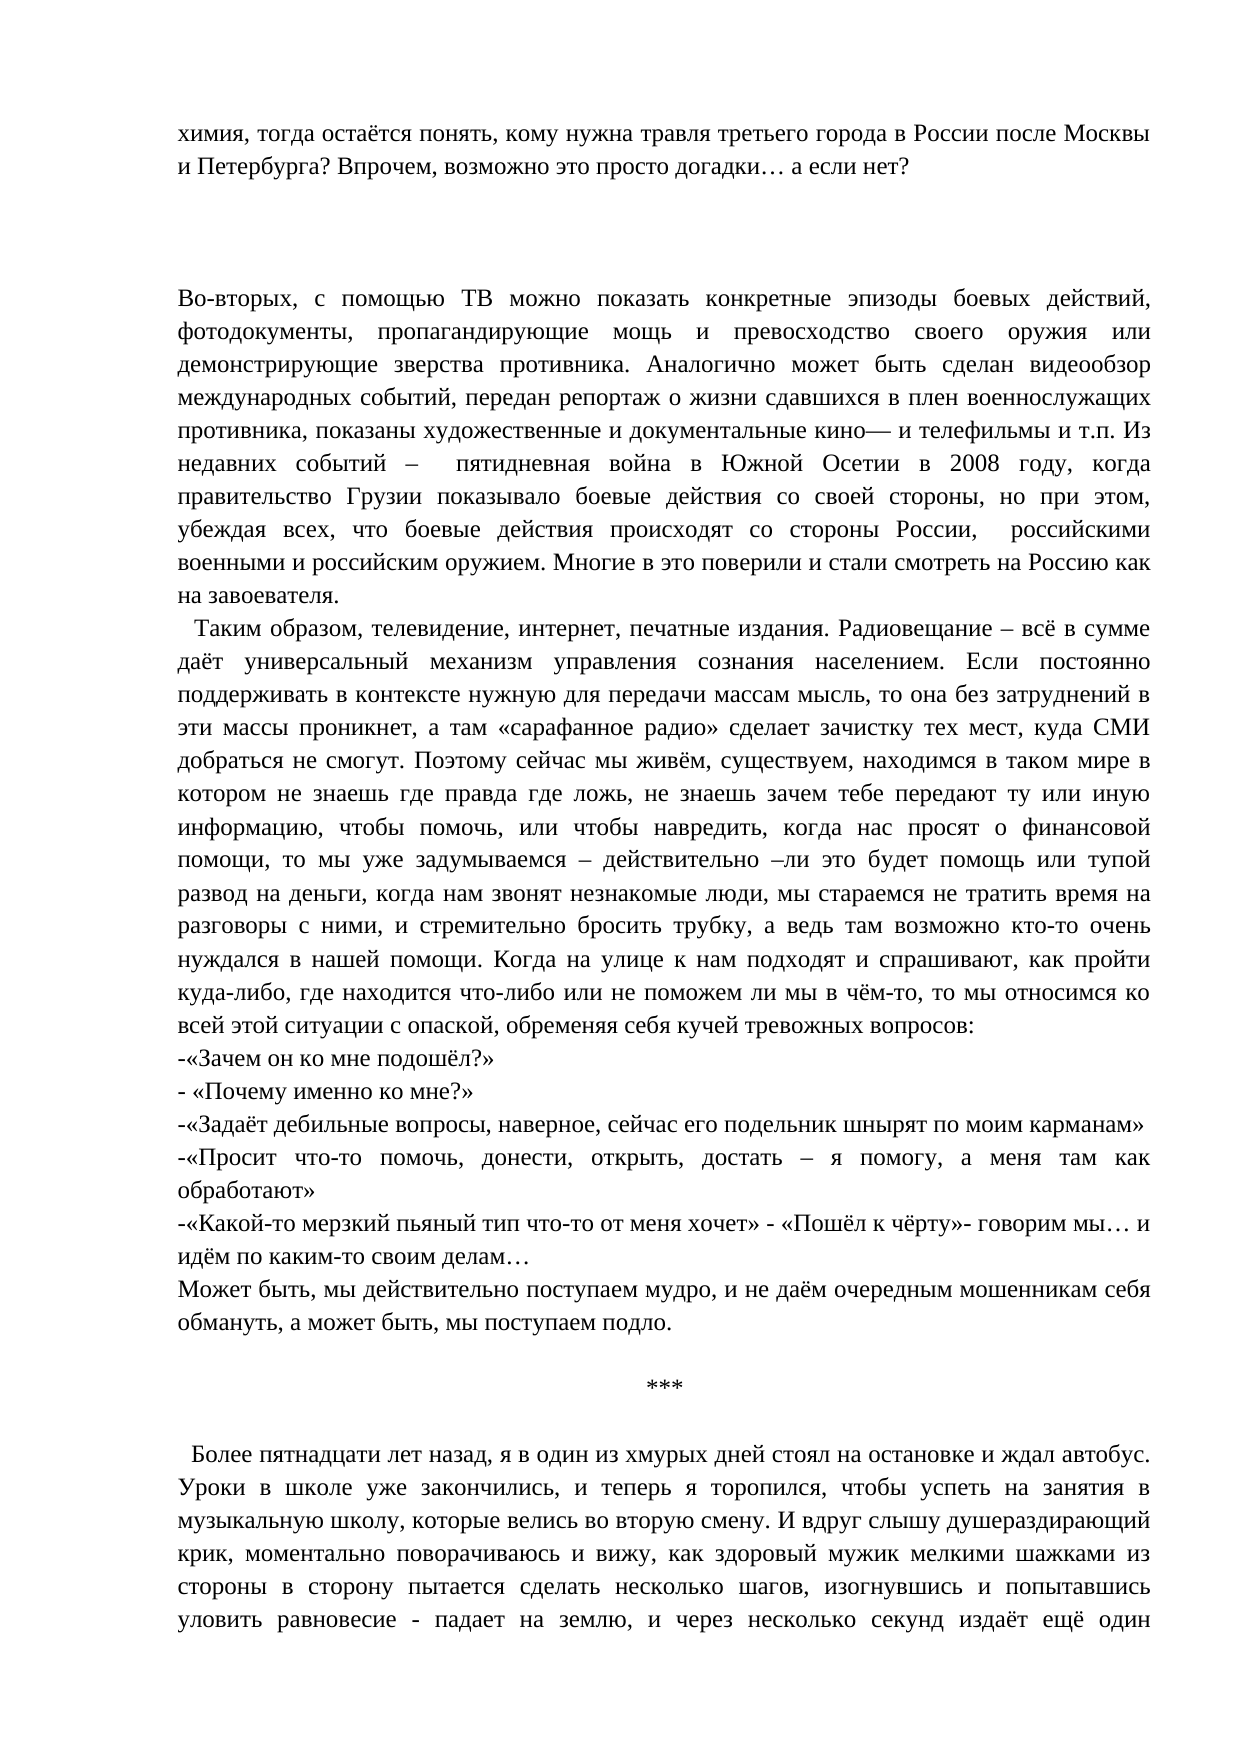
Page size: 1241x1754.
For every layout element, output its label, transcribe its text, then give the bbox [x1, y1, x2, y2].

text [177, 1439, 1152, 1633]
text -«Задаёт дебильные вопросы, наверное, сейчас его подельник шнырят по моим карманам» [177, 1109, 1152, 1137]
text Таким образом, телевидение, интернет, печатные издания. Радиовещание – всё в сумме даёт универсальный механизм управления сознания населением. Если постоянно поддерживать в контексте нужную для передачи массам мысль, то она без затруднений в эти массы проникнет, а там «сарафанное радио» сделает зачистку тех мест, куда СМИ добраться не смогут. Поэтому сейчас мы живём, существуем, находимся в таком мире в котором не знаешь где правда где ложь, не знаешь зачем тебе передают ту или иную информацию, чтобы помочь, или чтобы навредить, когда нас просят о финансовой помощи, то мы уже задумываемся – действительно –ли это будет помощь или тупой развод на деньги, когда нам звонят незнакомые люди, мы стараемся не тратить время на разговоры с ними, и стремительно бросить трубку, а ведь там возможно кто-то очень нуждался в нашей помощи. Когда на улице к нам подходят и спрашивают, как пройти куда-либо, где находится что-либо или не поможем ли мы в чём-то, то мы относимся ко всей этой ситуации с опаской, обременяя себя кучей тревожных вопросов: [177, 613, 1152, 1038]
text -«Зачем он ко мне подошёл?» [177, 1043, 1152, 1071]
text - «Почему именно ко мне?» [177, 1076, 1152, 1104]
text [177, 118, 1152, 180]
text Во-вторых, с помощью ТВ можно показать конкретные эпизоды боевых действий, фотодокументы, пропагандирующие мощь и превосходство своего оружия или демонстрирующие зверства противника. Аналогично может быть сделан видеообзор международных событий, передан репортаж о жизни сдавшихся в плен военнослужащих противника, показаны художественные и документальные кино— и телефильмы и т.п. Из недавних событий – пятидневная война в Южной Осетии в 2008 году, когда правительство Грузии показывало боевые действия со своей стороны, но при этом, убеждая всех, что боевые действия происходят со стороны России, российскими военными и российским оружием. Многие в это поверили и стали смотреть на Россию как на завоевателя. [177, 283, 1152, 609]
text Может быть, мы действительно поступаем мудро, и не даём очередным мошенникам себя обмануть, а может быть, мы поступаем подло. [177, 1274, 1152, 1336]
text *** [177, 1373, 1152, 1402]
text -«Какой-то мерзкий пьяный тип что-то от меня хочет» - «Пошёл к чёрту»- говорим мы… и идём по каким-то своим делам… [177, 1208, 1152, 1269]
text -«Просит что-то помочь, донести, открыть, достать – я помогу, а меня там как обработают» [177, 1142, 1152, 1203]
